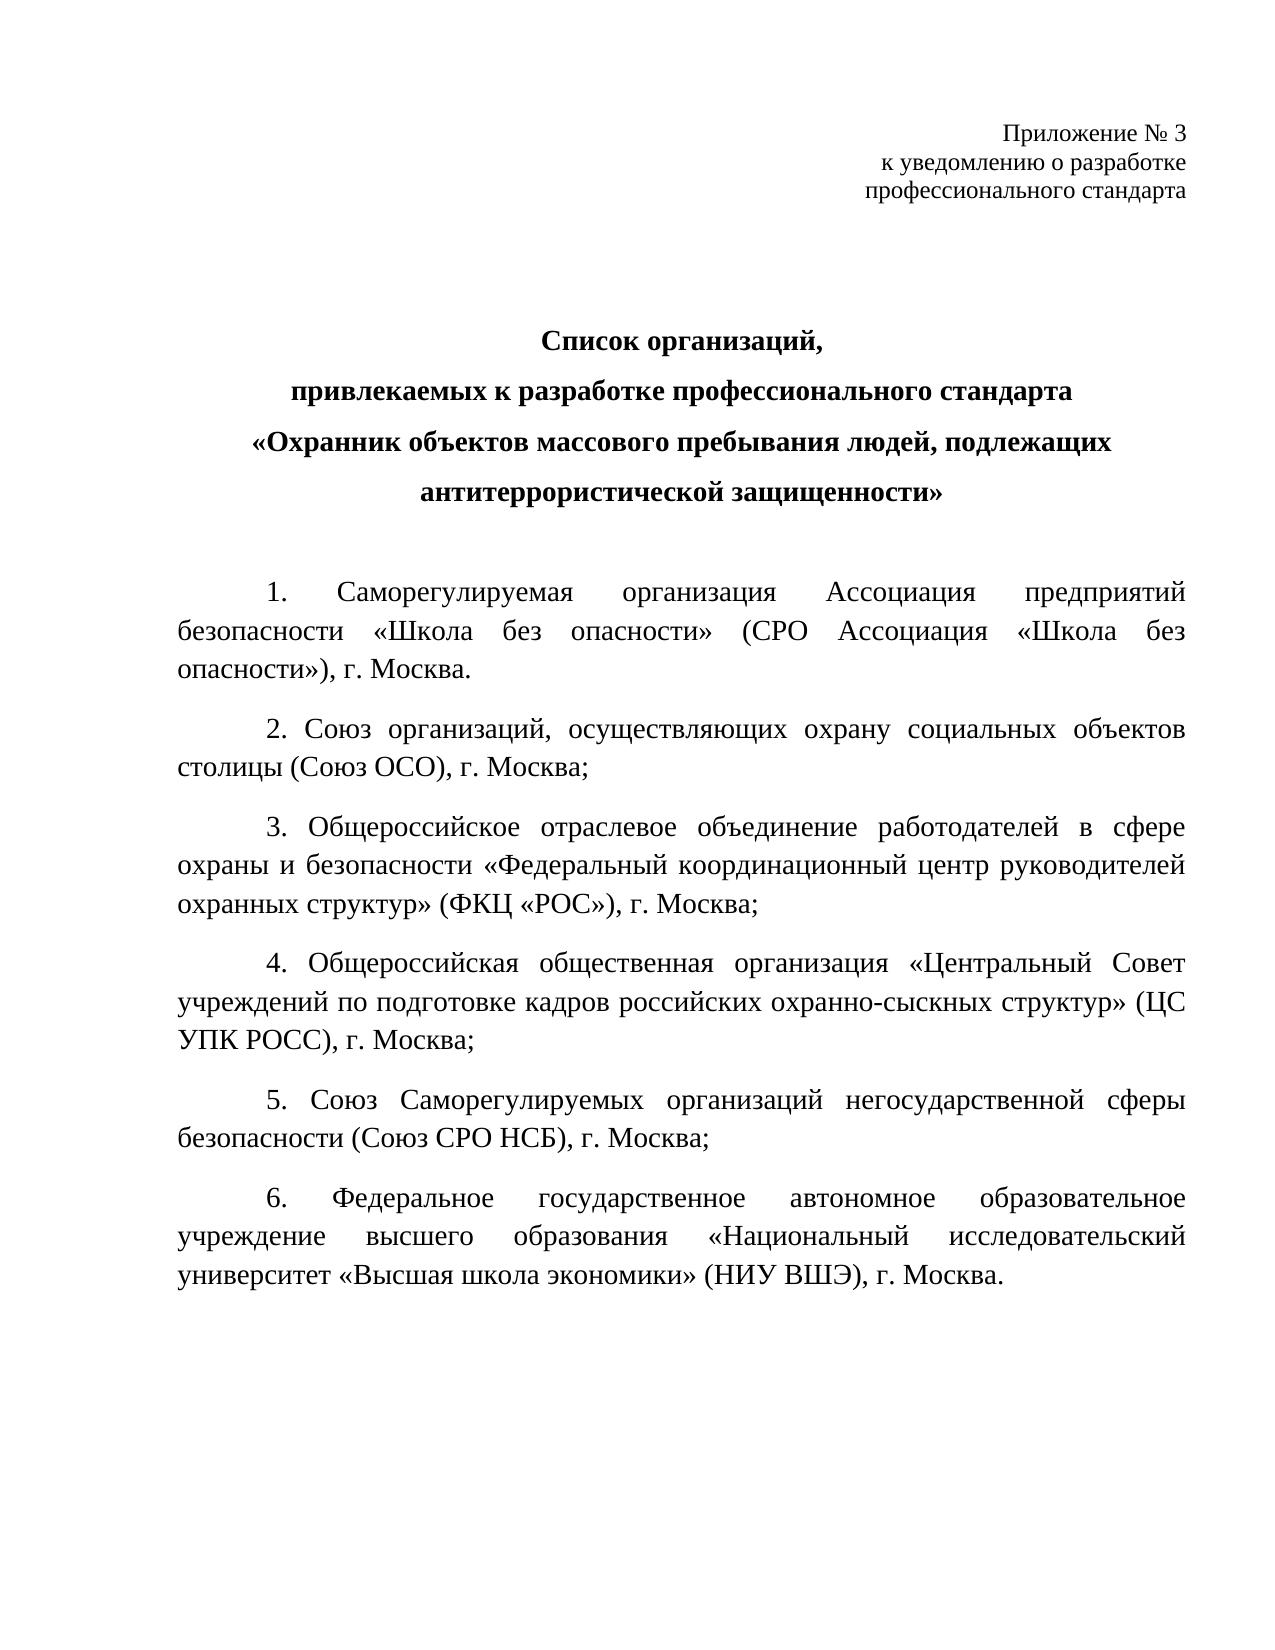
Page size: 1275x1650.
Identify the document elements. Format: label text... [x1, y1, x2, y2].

text Приложение № 3 [679, 118, 1186, 147]
text 5. Союз Саморегулируемых организаций негосударственной сферы безопасности (Союз СРО НСБ), г. Москва; [177, 1082, 1186, 1154]
text 6. Федеральное государственное автономное образовательное учреждение высшего образования «Национальный исследовательский университет «Высшая школа экономики» (НИУ ВШЭ), г. Москва. [177, 1180, 1186, 1290]
text 1. Саморегулируемая организация Ассоциация предприятий безопасности «Школа без опасности» (СРО Ассоциация «Школа без опасности»), г. Москва. [177, 574, 1186, 685]
text 2. Союз организаций, осуществляющих охрану социальных объектов столицы (Союз ОСО), г. Москва; [177, 711, 1186, 783]
text 3. Общероссийское отраслевое объединение работодателей в сфере охраны и безопасности «Федеральный координационный центр руководителей охранных структур» (ФКЦ «РОС»), г. Москва; [177, 809, 1186, 919]
text 4. Общероссийская общественная организация «Центральный Совет учреждений по подготовке кадров российских охранно-сыскных структур» (ЦС УПК РОСС), г. Москва; [177, 945, 1186, 1056]
text привлекаемых к разработке профессионального стандарта [177, 373, 1186, 407]
text «Охранник объектов массового пребывания людей, подлежащих антитеррористической защищенности» [177, 424, 1186, 507]
text к уведомлению о разработке профессионального стандарта [679, 147, 1186, 204]
text Список организаций, [177, 323, 1186, 357]
